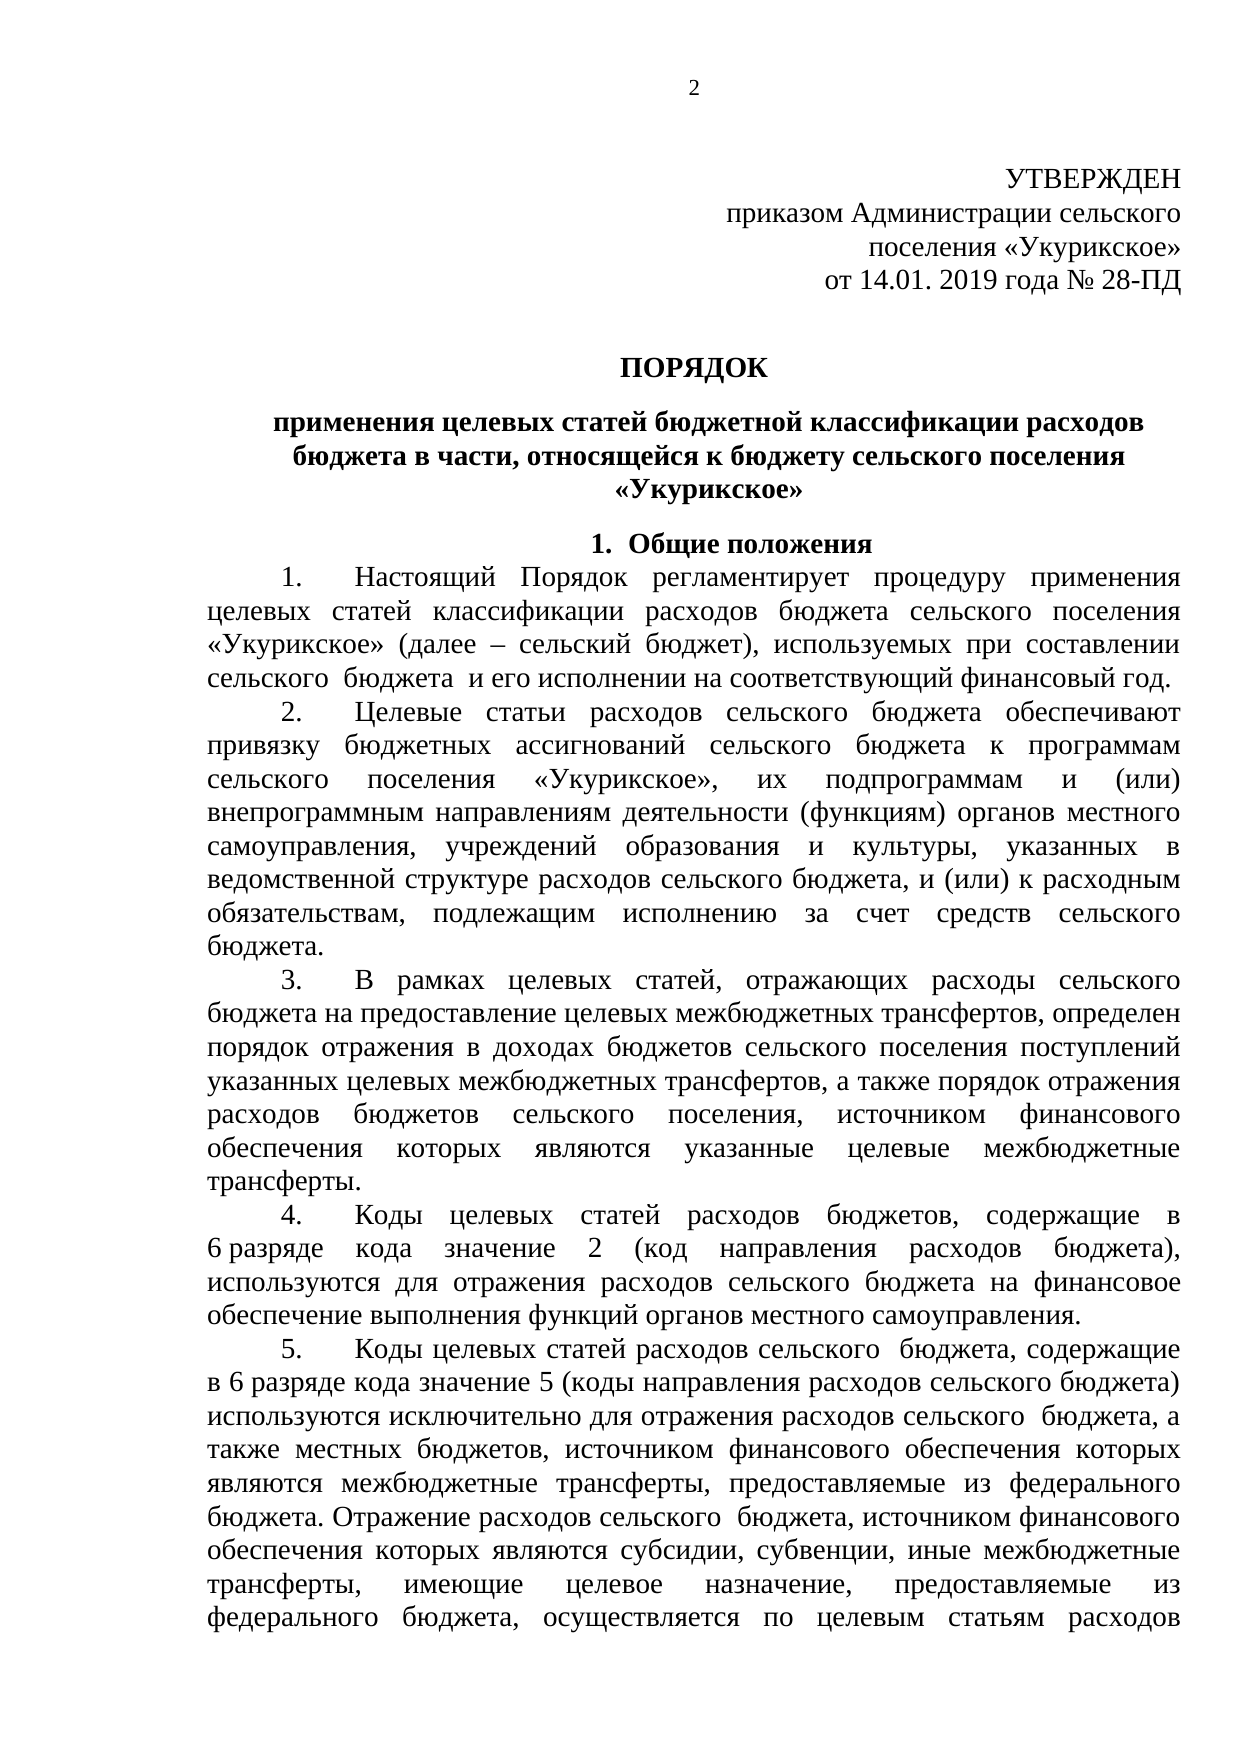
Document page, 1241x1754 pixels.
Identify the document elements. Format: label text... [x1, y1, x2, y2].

list В рамках целевых статей, отражающих расходы сельского бюджета на предоставление целевых межбюджетных трансфертов, определен порядок отражения в доходах бюджетов сельского поселения поступлений указанных целевых межбюджетных трансфертов, а также порядок отражения расходов бюджетов сельского поселения, источником финансового обеспечения которых являются указанные целевые межбюджетные трансферты. [207, 962, 1181, 1197]
text приказом Администрации сельского поселения «Укурикское» [649, 195, 1181, 262]
list Общие положения [282, 526, 1181, 559]
text применения целевых статей бюджетной классификации расходов бюджета в части, относящейся к бюджету сельского поселения «Укурикское» [236, 404, 1181, 505]
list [207, 1331, 1181, 1633]
list Настоящий Порядок регламентирует процедуру применения целевых статей классификации расходов бюджета сельского поселения «Укурикское» (далее – сельский бюджет), используемых при составлении сельского бюджета и его исполнении на соответствующий финансовый год. [207, 559, 1181, 694]
text от 14.01. 2019 года № 28-ПД [649, 262, 1181, 296]
list Целевые статьи расходов сельского бюджета обеспечивают привязку бюджетных ассигнований сельского бюджета к программам сельского поселения «Укурикское», их подпрограммам и (или) внепрограммным направлениям деятельности (функциям) органов местного самоуправления, учреждений образования и культуры, указанных в ведомственной структуре расходов сельского бюджета, и (или) к расходным обязательствам, подлежащим исполнению за счет средств сельского бюджета. [207, 694, 1181, 962]
text УТВЕРЖДЕН [649, 162, 1181, 195]
text ПОРЯДОК [207, 350, 1181, 384]
list Коды целевых статей расходов бюджетов, содержащие в 6 разряде кода значение 2 (код направления расходов бюджета), используются для отражения расходов сельского бюджета на финансовое обеспечение выполнения функций органов местного самоуправления. [207, 1197, 1181, 1331]
